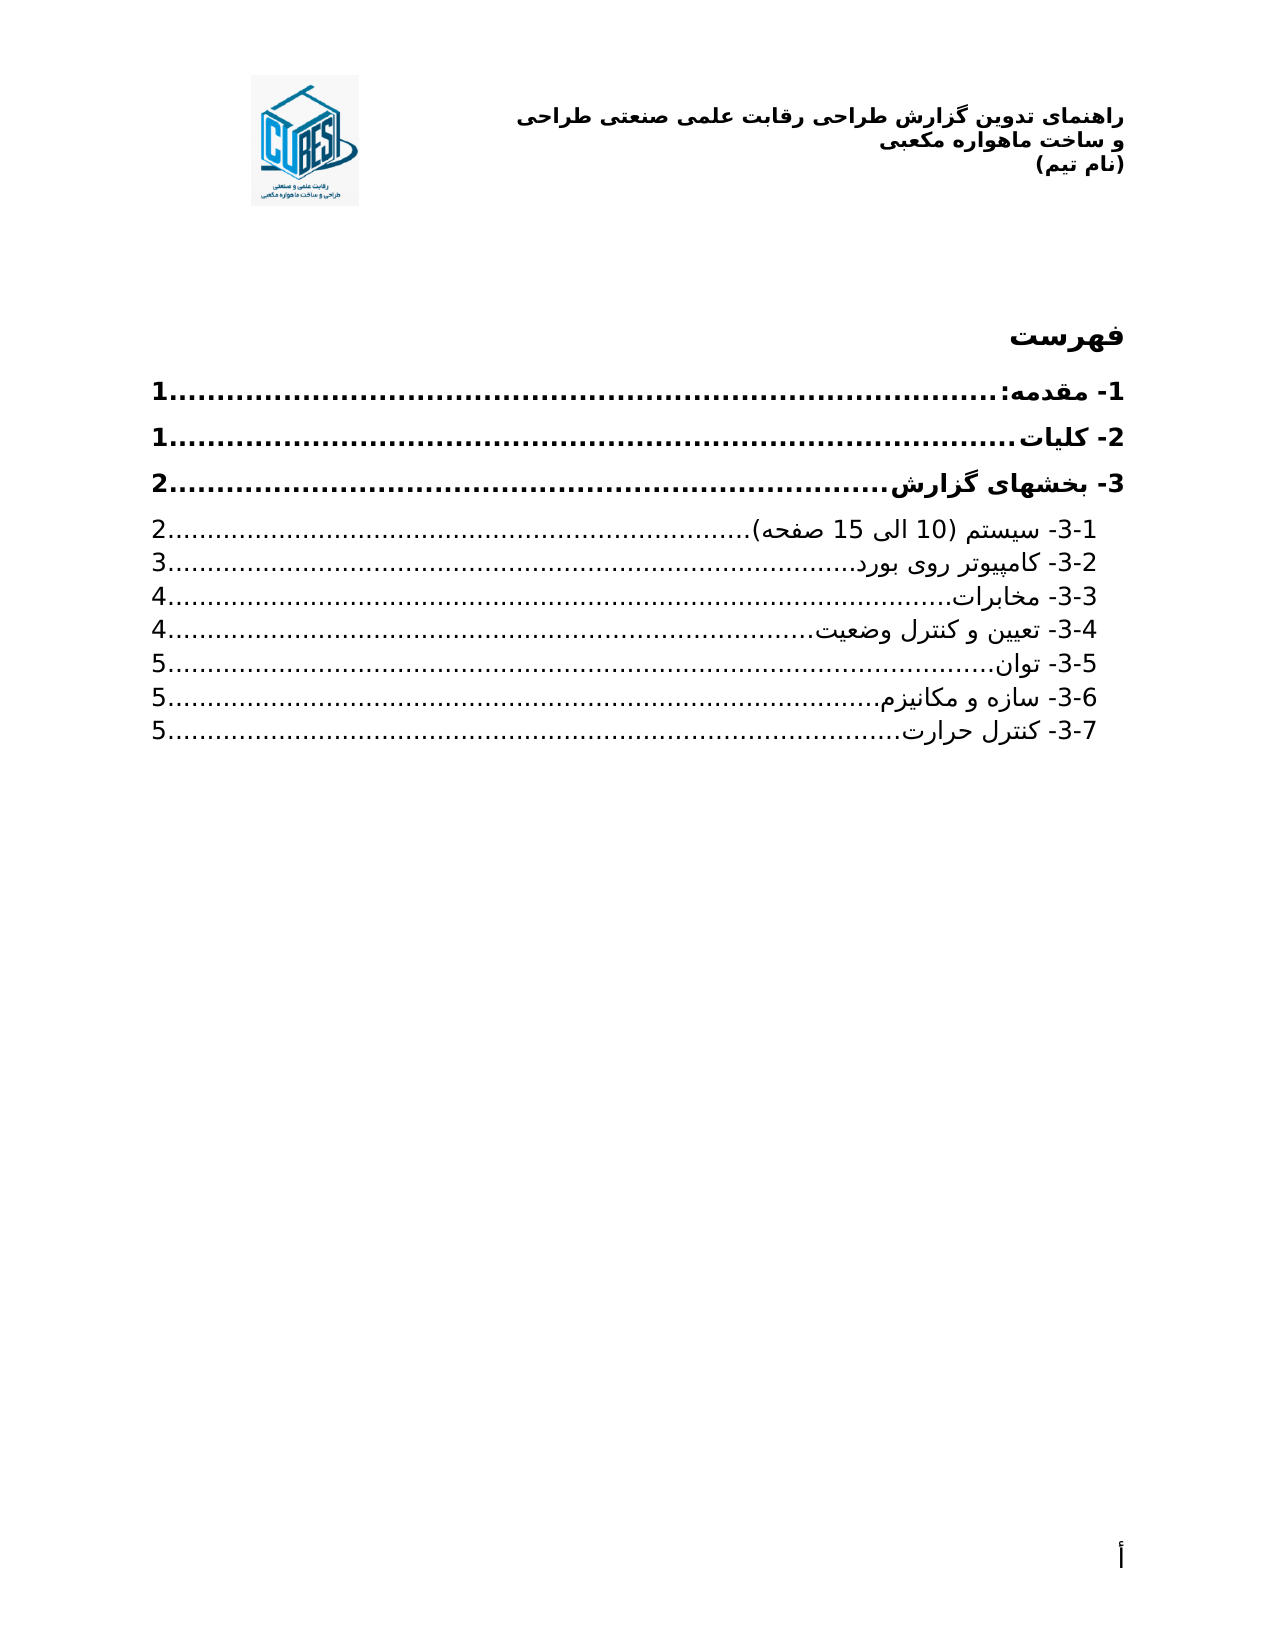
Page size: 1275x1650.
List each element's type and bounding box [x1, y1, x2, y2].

picture [251, 75, 359, 206]
